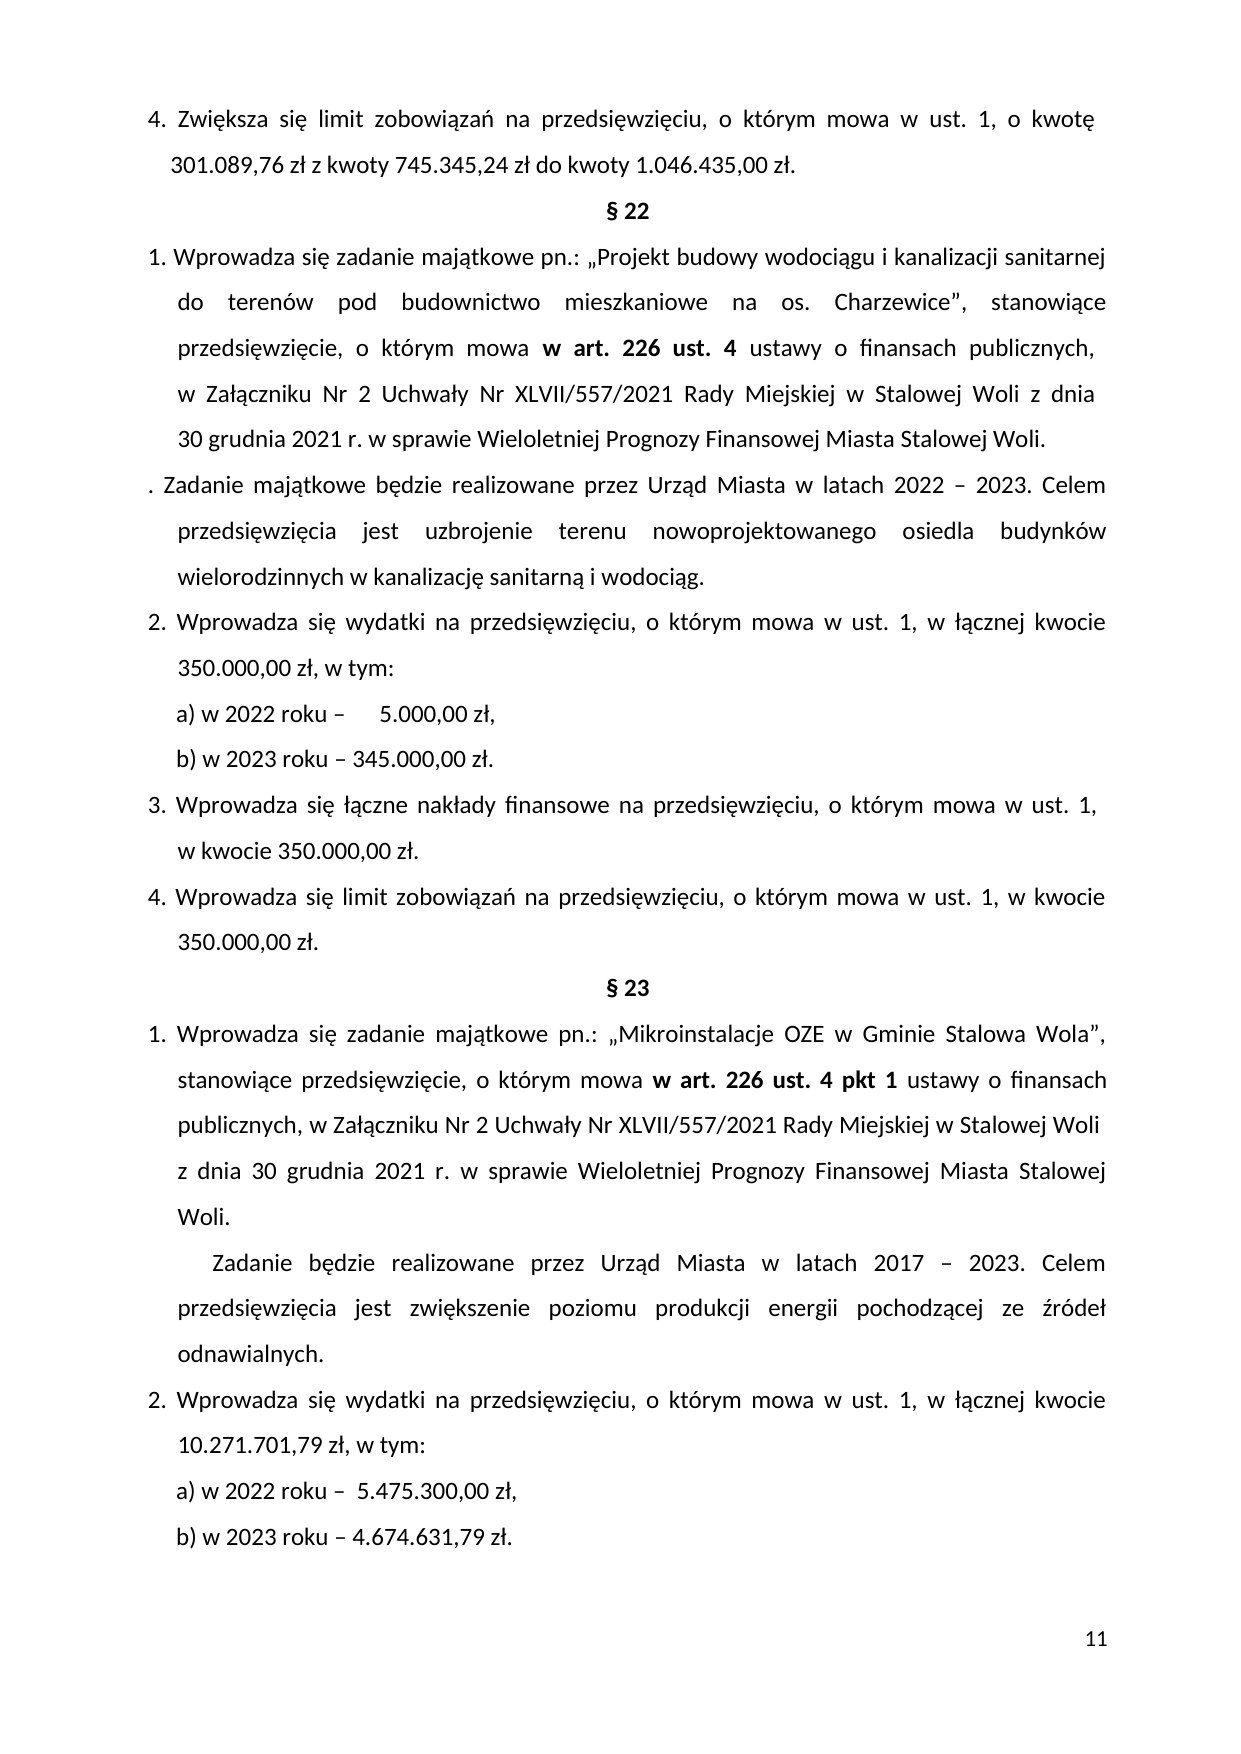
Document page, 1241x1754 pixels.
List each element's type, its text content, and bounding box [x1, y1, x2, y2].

text b) w 2023 roku – 345.000,00 zł. [148, 744, 1107, 774]
text 2. Wprowadza się wydatki na przedsięwzięciu, o którym mowa w ust. 1, w łącznej kwocie 350.000,00 zł, w tym: [148, 606, 1107, 683]
text § 23 [148, 972, 1107, 1003]
text a) w 2022 roku – 5.475.300,00 zł, [148, 1475, 1107, 1506]
text 1. Wprowadza się zadanie majątkowe pn.: „Projekt budowy wodociągu i kanalizacji sanitarnej do terenów pod budownictwo mieszkaniowe na os. Charzewice”, stanowiące przedsięwzięcie, o którym mowa w art. 226 ust. 4 ustawy o finansach publicznych, w Załączniku Nr 2 Uchwały Nr XLVII/557/2021 Rady Miejskiej w Stalowej Woli z dnia 30 grudnia 2021 r. w sprawie Wieloletniej Prognozy Finansowej Miasta Stalowej Woli. [148, 241, 1107, 454]
text Zadanie będzie realizowane przez Urząd Miasta w latach 2017 – 2023. Celem przedsięwzięcia jest zwiększenie poziomu produkcji energii pochodzącej ze źródeł odnawialnych. [148, 1247, 1107, 1369]
text § 22 [148, 195, 1107, 225]
text a) w 2022 roku – 5.000,00 zł, [148, 698, 1107, 728]
text 1. Wprowadza się zadanie majątkowe pn.: „Mikroinstalacje OZE w Gminie Stalowa Wola”, stanowiące przedsięwzięcie, o którym mowa w art. 226 ust. 4 pkt 1 ustawy o finansach publicznych, w Załączniku Nr 2 Uchwały Nr XLVII/557/2021 Rady Miejskiej w Stalowej Woli z dnia 30 grudnia 2021 r. w sprawie Wieloletniej Prognozy Finansowej Miasta Stalowej Woli. [148, 1018, 1107, 1231]
text 3. Wprowadza się łączne nakłady finansowe na przedsięwzięciu, o którym mowa w ust. 1, w kwocie 350.000,00 zł. [148, 789, 1107, 866]
text 2. Wprowadza się wydatki na przedsięwzięciu, o którym mowa w ust. 1, w łącznej kwocie 10.271.701,79 zł, w tym: [148, 1384, 1107, 1460]
text . Zadanie majątkowe będzie realizowane przez Urząd Miasta w latach 2022 – 2023. Celem przedsięwzięcia jest uzbrojenie terenu nowoprojektowanego osiedla budynków wielorodzinnych w kanalizację sanitarną i wodociąg. [148, 469, 1107, 591]
text b) w 2023 roku – 4.674.631,79 zł. [148, 1521, 1107, 1552]
text 4. Wprowadza się limit zobowiązań na przedsięwzięciu, o którym mowa w ust. 1, w kwocie 350.000,00 zł. [148, 881, 1107, 957]
text 4. Zwiększa się limit zobowiązań na przedsięwzięciu, o którym mowa w ust. 1, o kwotę 301.089,76 zł z kwoty 745.345,24 zł do kwoty 1.046.435,00 zł. [148, 103, 1107, 180]
